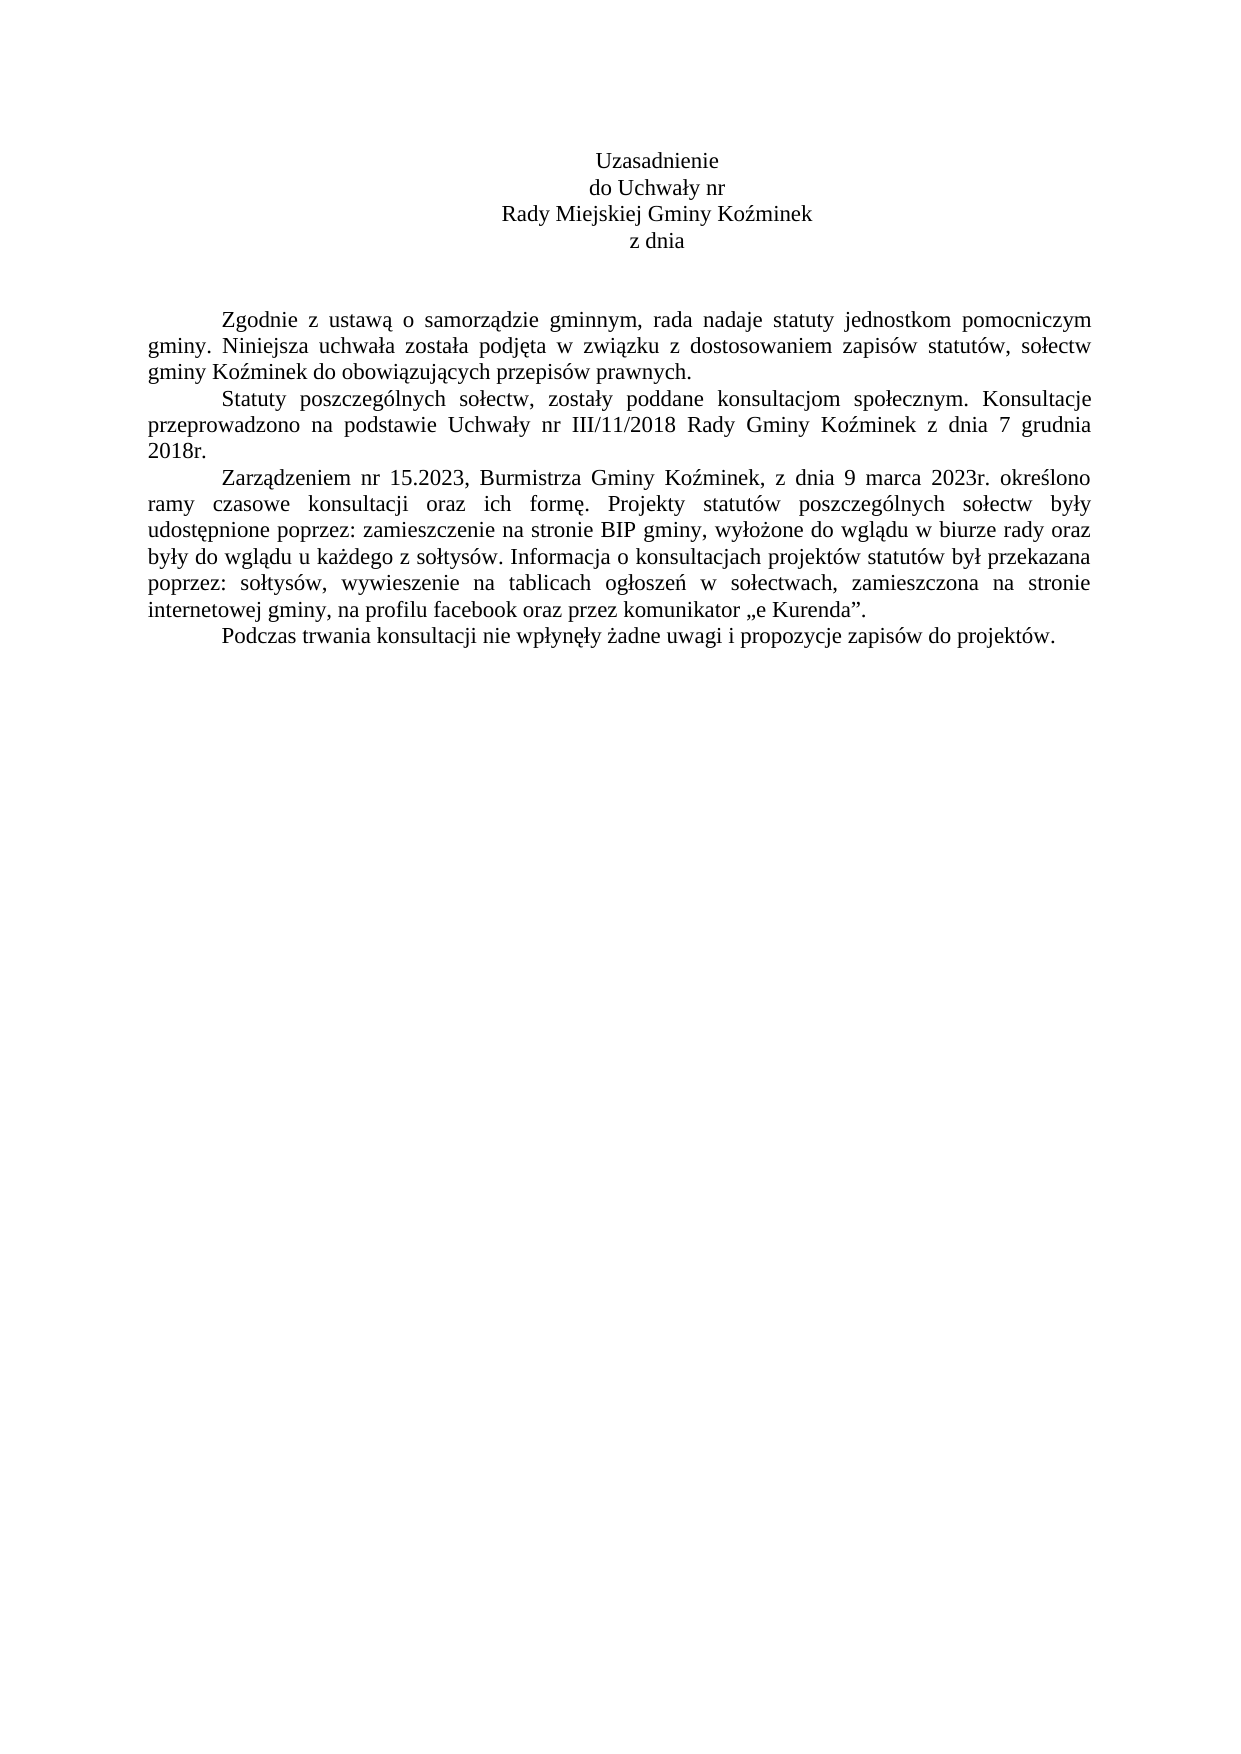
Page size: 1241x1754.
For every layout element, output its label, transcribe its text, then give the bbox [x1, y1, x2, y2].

text Rady Miejskiej Gminy Koźminek [148, 200, 1093, 227]
text Podczas trwania konsultacji nie wpłynęły żadne uwagi i propozycje zapisów do projektów. [148, 622, 1093, 648]
text Statuty poszczególnych sołectw, zostały poddane konsultacjom społecznym. Konsultacje przeprowadzono na podstawie Uchwały nr III/11/2018 Rady Gminy Koźminek z dnia 7 grudnia 2018r. [148, 385, 1093, 464]
text Zgodnie z ustawą o samorządzie gminnym, rada nadaje statuty jednostkom pomocniczym gminy. Niniejsza uchwała została podjęta w związku z dostosowaniem zapisów statutów, sołectw gminy Koźminek do obowiązujących przepisów prawnych. [148, 306, 1093, 385]
text do Uchwały nr [148, 174, 1093, 200]
text Uzasadnienie [148, 148, 1093, 174]
text Zarządzeniem nr 15.2023, Burmistrza Gminy Koźminek, z dnia 9 marca 2023r. określono ramy czasowe konsultacji oraz ich formę. Projekty statutów poszczególnych sołectw były udostępnione poprzez: zamieszczenie na stronie BIP gminy, wyłożone do wglądu w biurze rady oraz były do wglądu u każdego z sołtysów. Informacja o konsultacjach projektów statutów był przekazana poprzez: sołtysów, wywieszenie na tablicach ogłoszeń w sołectwach, zamieszczona na stronie internetowej gminy, na profilu facebook oraz przez komunikator „e Kurenda”. [148, 464, 1093, 622]
text z dnia [148, 227, 1093, 253]
